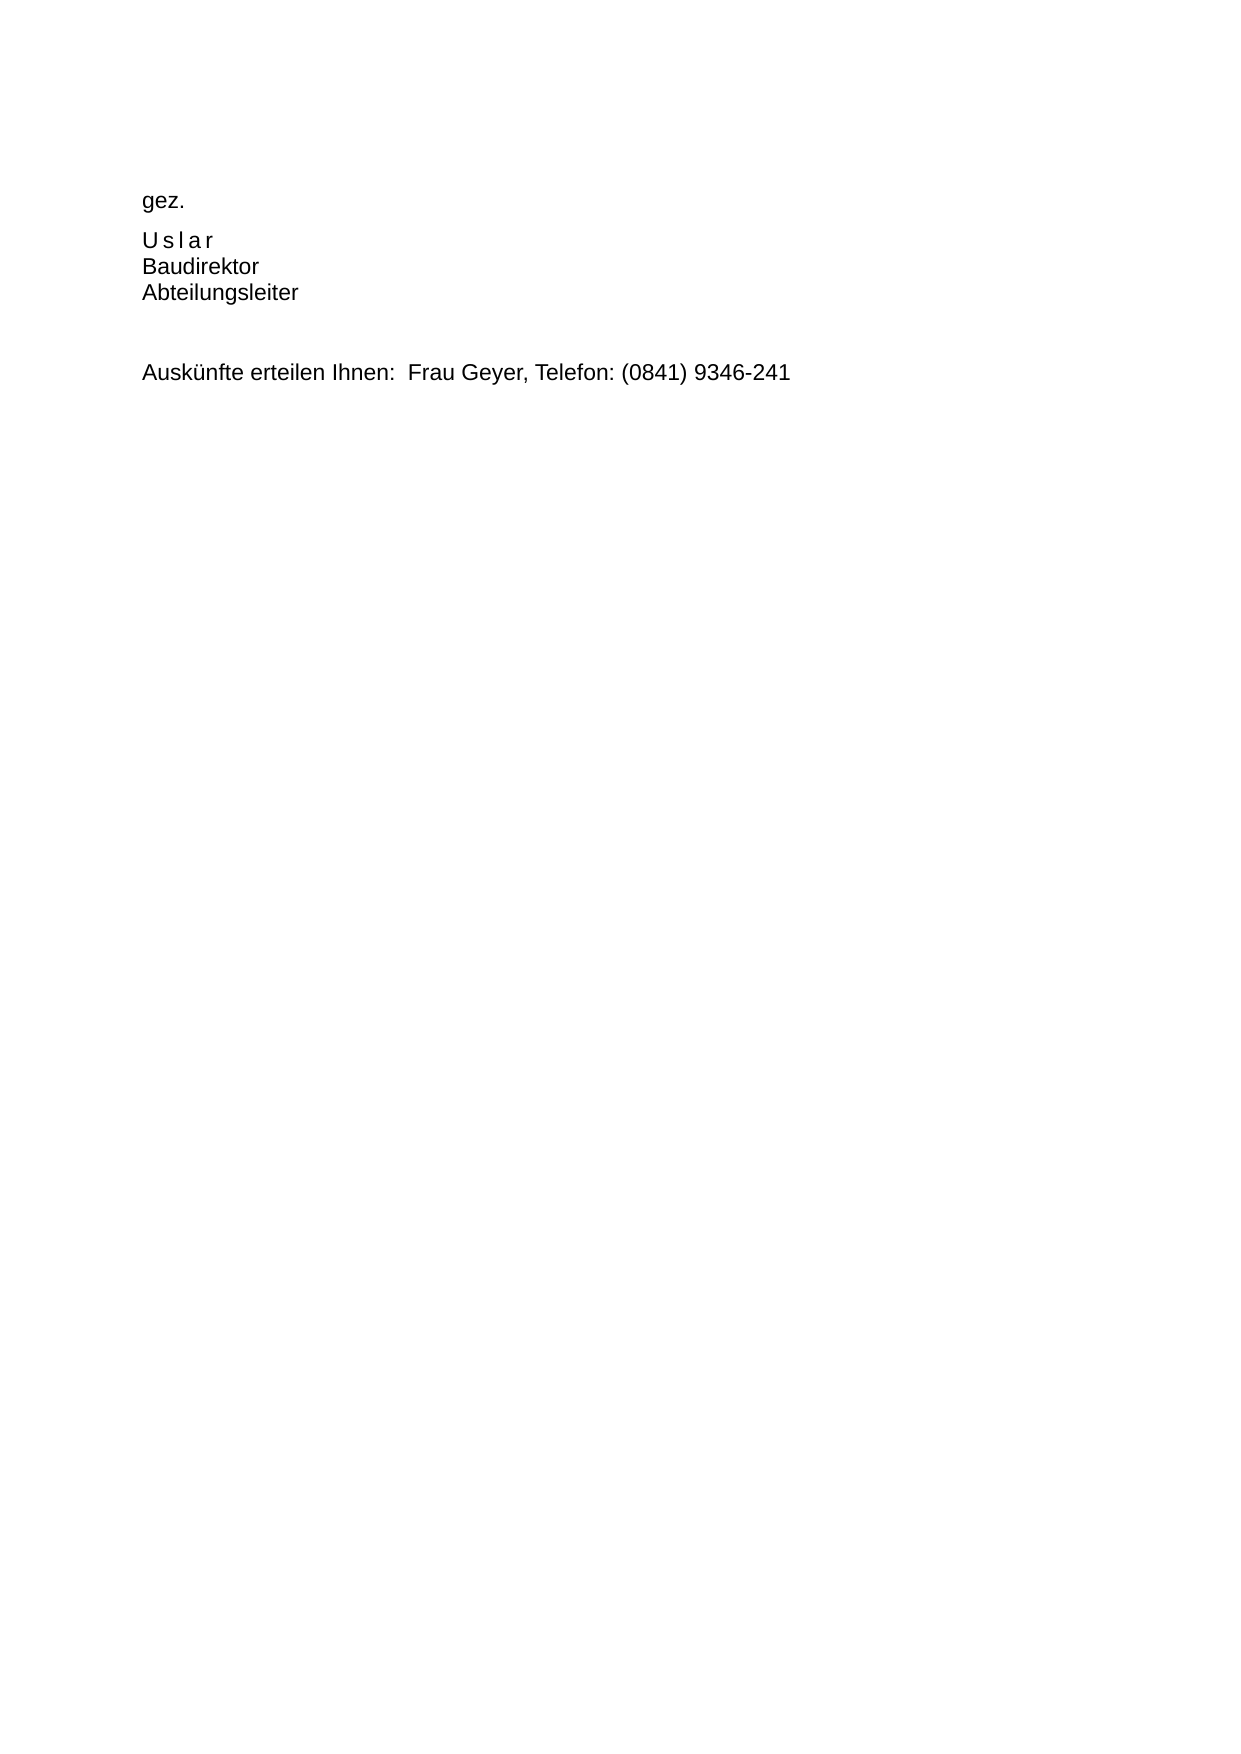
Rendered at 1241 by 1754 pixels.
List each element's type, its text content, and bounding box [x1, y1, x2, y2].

text Uslar [142, 227, 980, 253]
text Abteilungsleiter [142, 279, 980, 306]
text Auskünfte erteilen Ihnen: Frau Geyer, Telefon: (0841) 9346-241 [142, 358, 980, 385]
text Baudirektor [142, 253, 980, 279]
text gez. [142, 187, 980, 213]
